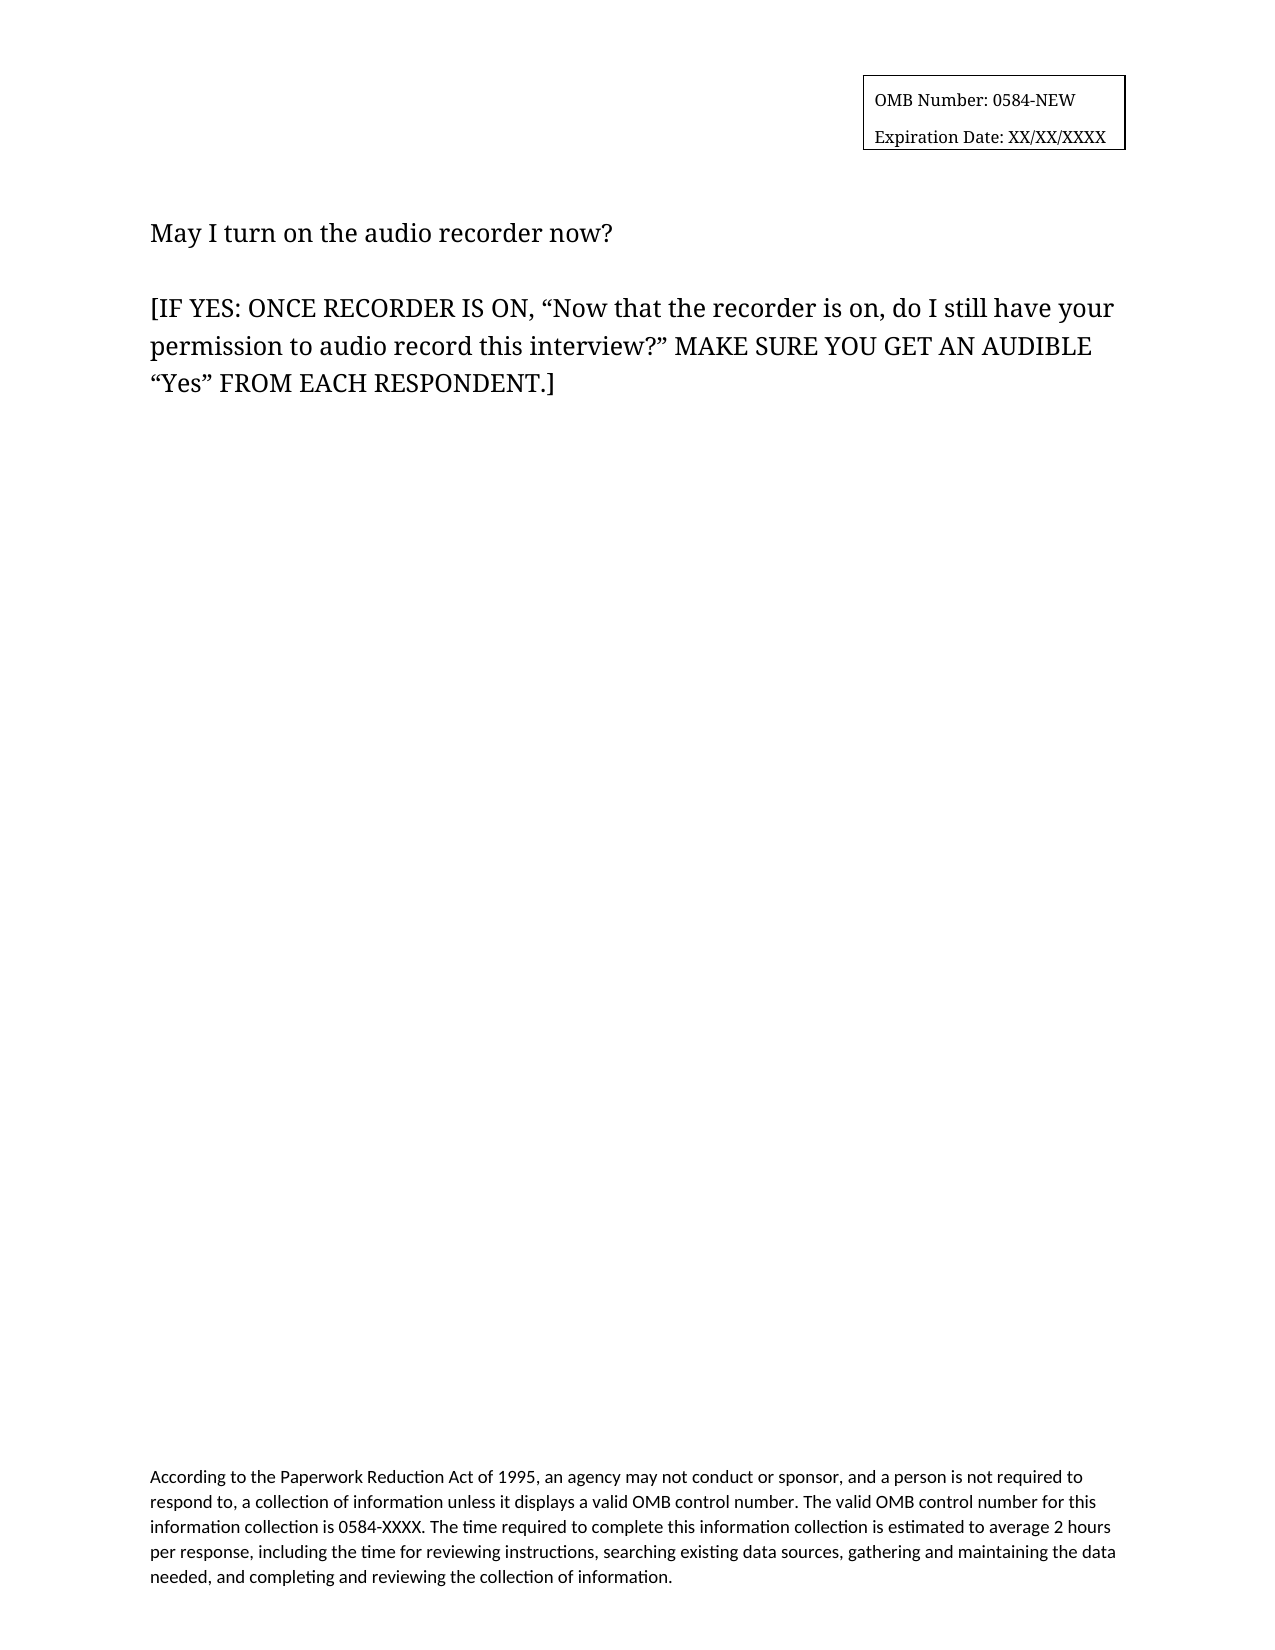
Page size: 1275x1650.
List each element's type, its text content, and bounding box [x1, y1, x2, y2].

text [IF YES: ONCE RECORDER IS ON, “Now that the recorder is on, do I still have your permission to audio record this interview?” MAKE SURE YOU GET AN AUDIBLE “Yes” FROM EACH RESPONDENT.] [150, 287, 1125, 400]
text May I turn on the audio recorder now? [150, 212, 1125, 250]
